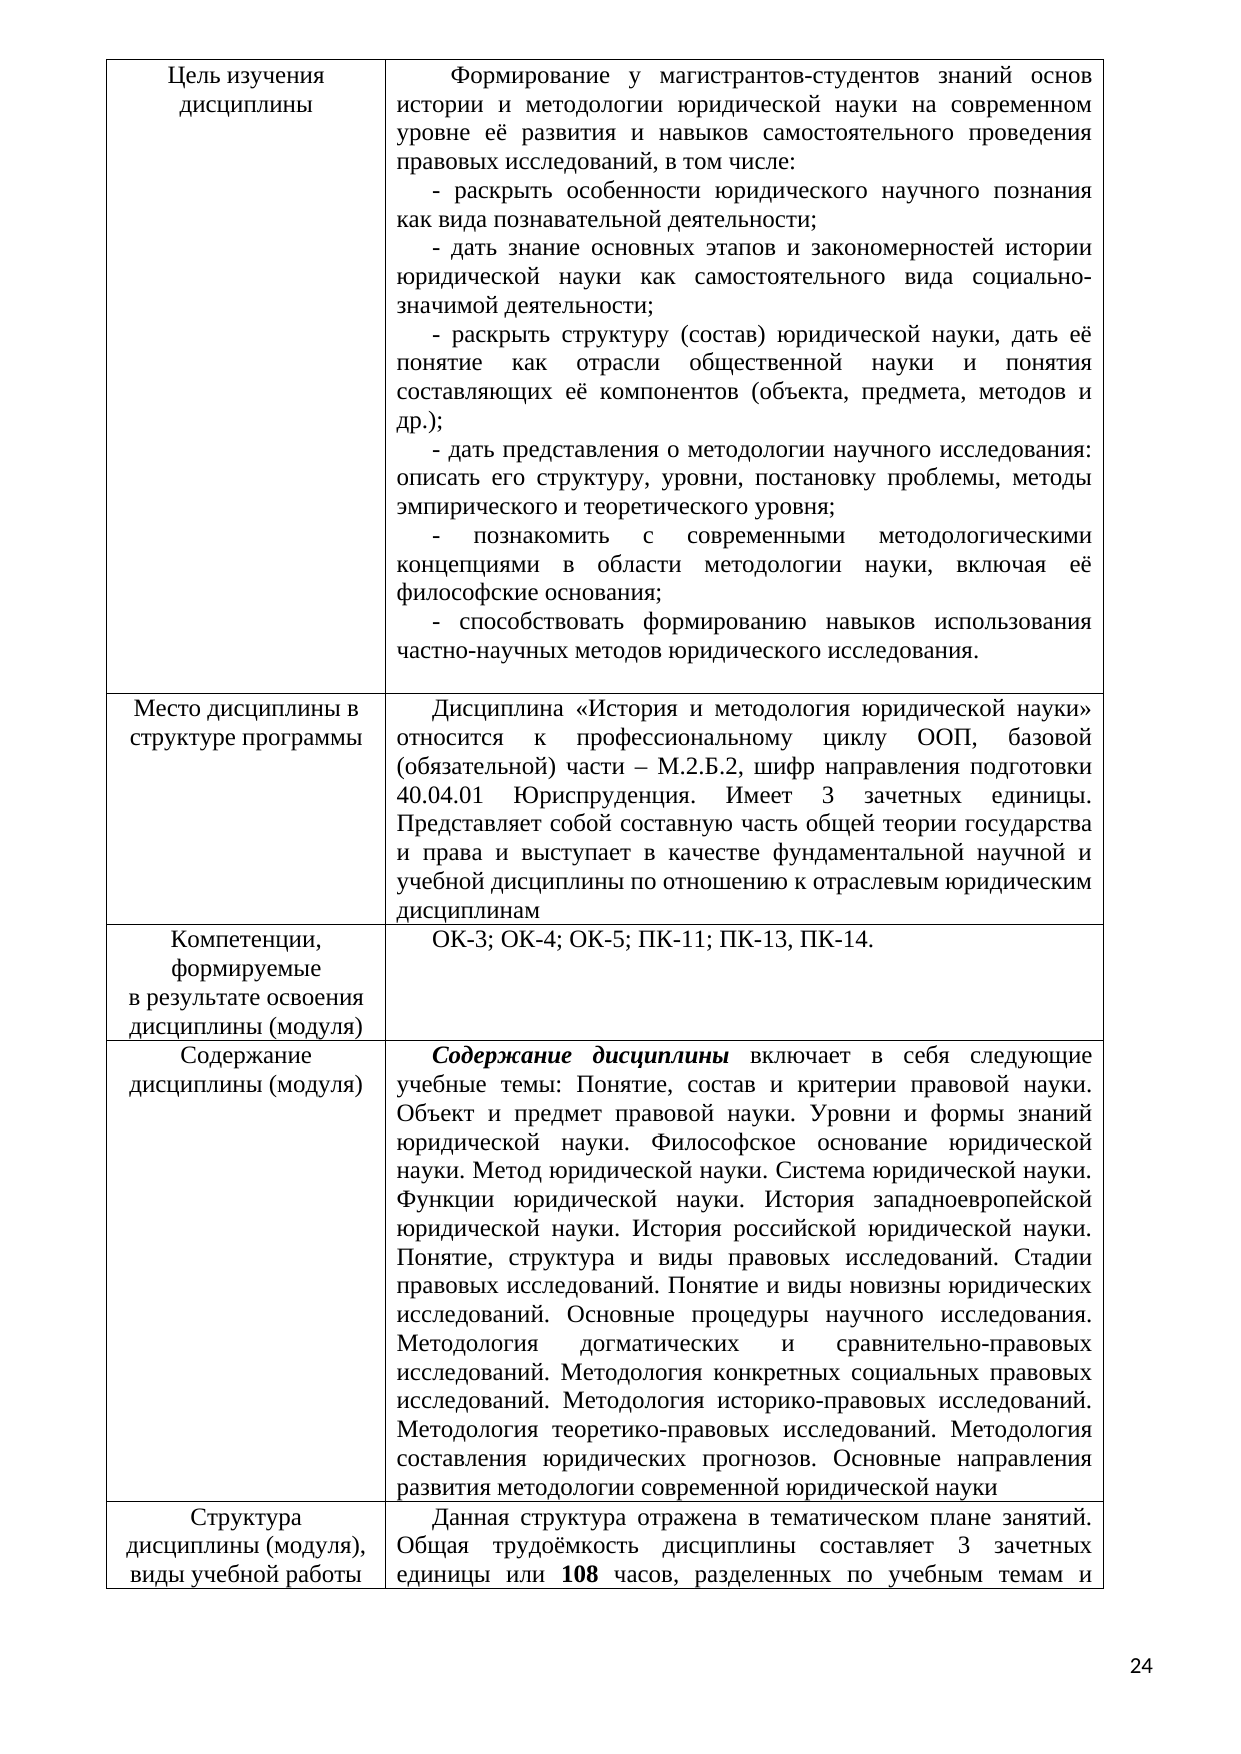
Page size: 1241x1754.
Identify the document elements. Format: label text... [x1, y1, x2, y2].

table_cell Компетенции, формируемые в результате освоения дисциплины (модуля) [107, 925, 385, 1039]
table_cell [386, 1502, 1103, 1588]
table_cell Содержание дисциплины включает в себя следующие учебные темы: Понятие, состав и критерии правовой науки. Объект и предмет правовой науки. Уровни и формы знаний юридической науки. Философское основание юридической науки. Метод юридической науки. Система юридической науки. Функции юридической науки. История западноевропейской юридической науки. История российской юридической науки. Понятие, структура и виды правовых исследований. Стадии правовых исследований. Понятие и виды новизны юридических исследований. Основные процедуры научного исследования. Методология догматических и сравнительно-правовых исследований. Методология конкретных социальных правовых исследований. Методология историко-правовых исследований. Методология теоретико-правовых исследований. Методология составления юридических прогнозов. Основные направления развития методологии современной юридической науки [386, 1041, 1103, 1501]
table_cell ОК-3; ОК-4; ОК-5; ПК-11; ПК-13, ПК-14. [386, 925, 1103, 1039]
table_header Формирование у магистрантов-студентов знаний основ истории и методологии юридической науки на современном уровне её развития и навыков самостоятельного проведения правовых исследований, в том числе: - раскрыть особенности юридического научного познания как вида познавательной деятельности; - дать знание основных этапов и закономерностей истории юридической науки как самостоятельного вида социально-значимой деятельности; - раскрыть структуру (состав) юридической науки, дать её понятие как отрасли общественной науки и понятия составляющих её компонентов (объекта, предмета, методов и др.); - дать представления о методологии научного исследования: описать его структуру, уровни, постановку проблемы, методы эмпирического и теоретического уровня; - познакомить с современными методологическими концепциями в области методологии науки, включая её философские основания; - способствовать формированию навыков использования частно-научных методов юридического исследования. [386, 60, 1103, 692]
table_cell Место дисциплины в структуре программы [107, 694, 385, 923]
table_header Цель изучения дисциплины [107, 60, 385, 692]
table_cell Содержание дисциплины (модуля) [107, 1041, 385, 1501]
table_cell Дисциплина «История и методология юридической науки» относится к профессиональному циклу ООП, базовой (обязательной) части – М.2.Б.2, шифр направления подготовки 40.04.01 Юриспруденция. Имеет 3 зачетных единицы. Представляет собой составную часть общей теории государства и права и выступает в качестве фундаментальной научной и учебной дисциплины по отношению к отраслевым юридическим дисциплинам [386, 694, 1103, 923]
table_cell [107, 1502, 385, 1588]
